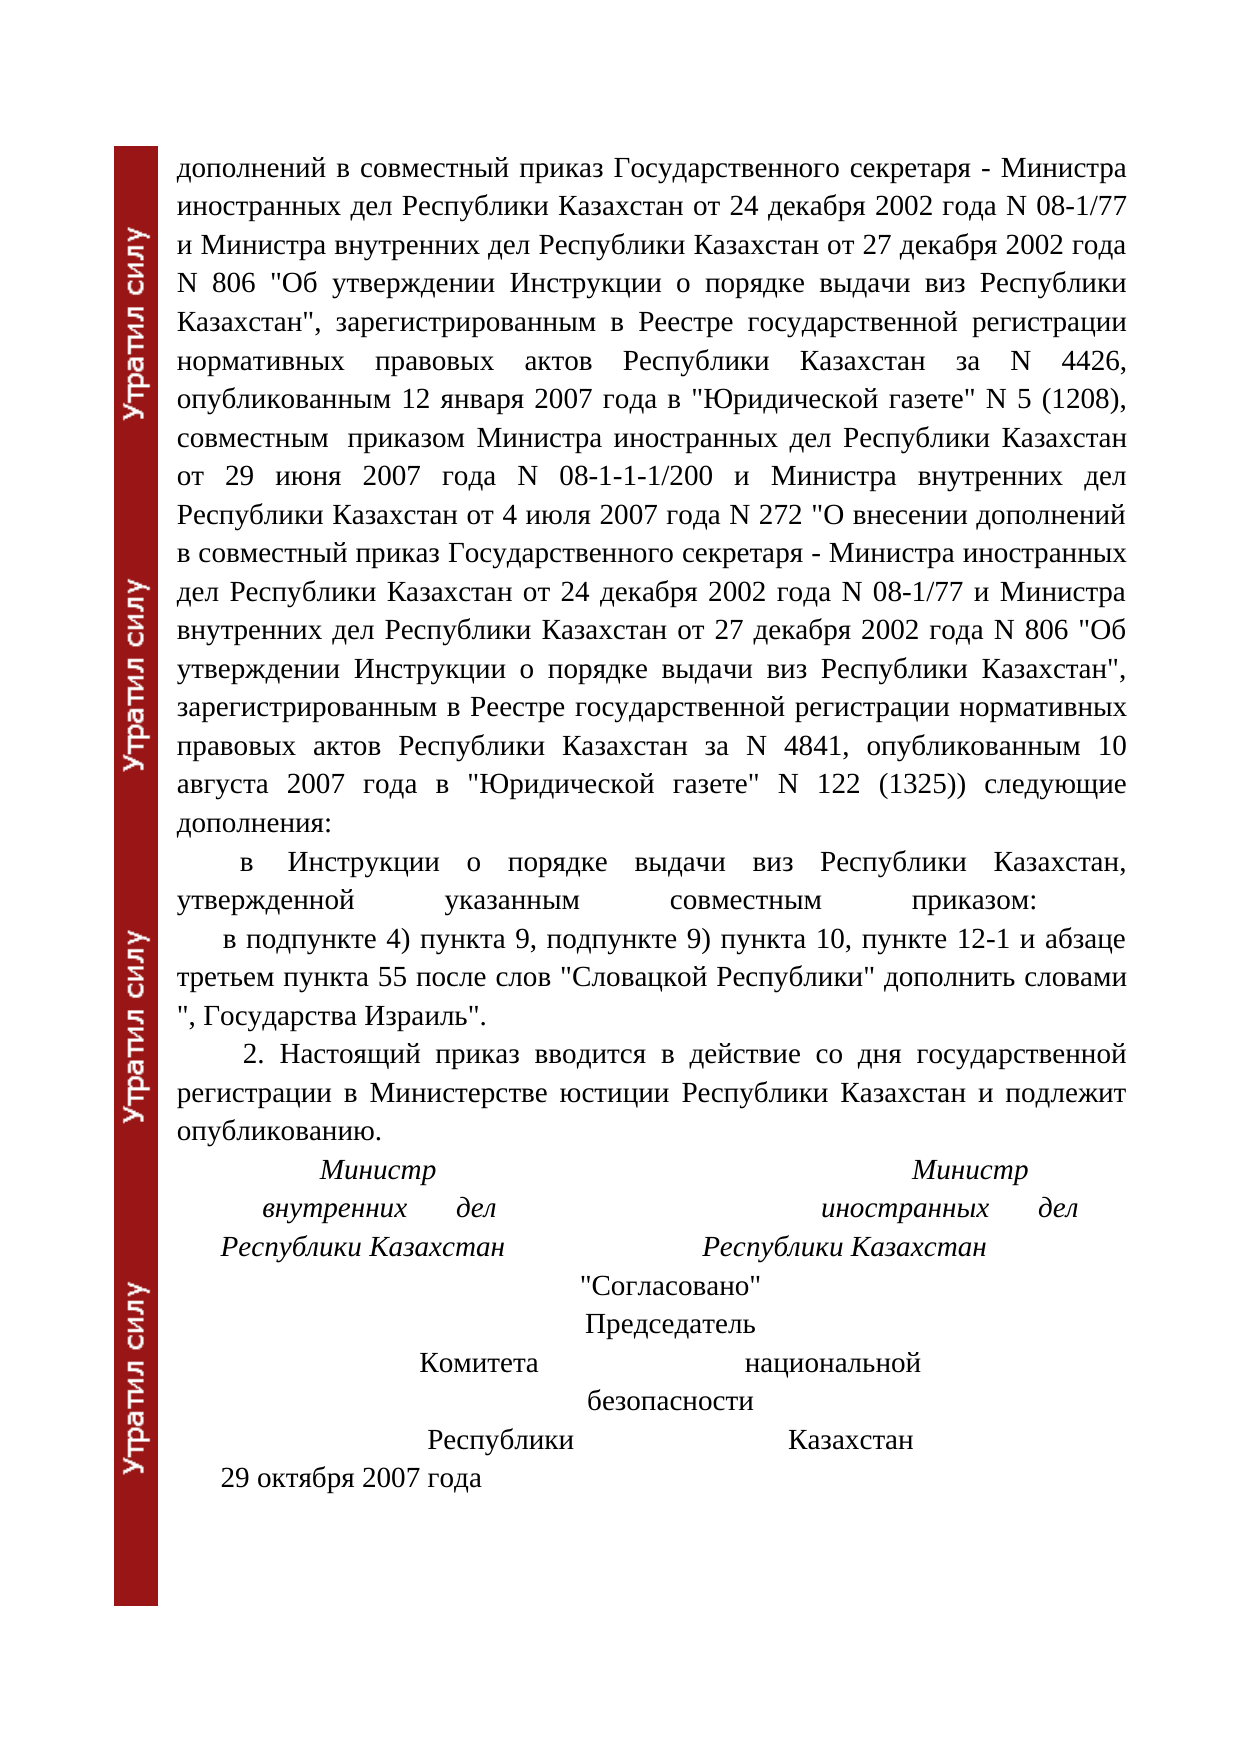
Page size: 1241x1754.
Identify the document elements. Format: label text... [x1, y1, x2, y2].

picture [114, 1031, 158, 1036]
picture [114, 1263, 158, 1268]
text Министр Министр внутренних дел иностранных дел Республики Казахстан Республики Казахстан [112, 1152, 1128, 1263]
picture [114, 1494, 158, 1606]
text "Согласовано" Председатель Комитета национальной безопасности Республики Казахстан 29 октября 2007 года [112, 1268, 1128, 1494]
picture [114, 1147, 158, 1152]
picture [114, 146, 158, 150]
text 2. Настоящий приказ вводится в действие со дня государственной регистрации в Министерстве юстиции Республики Казахстан и подлежит опубликованию. [112, 1036, 1128, 1147]
